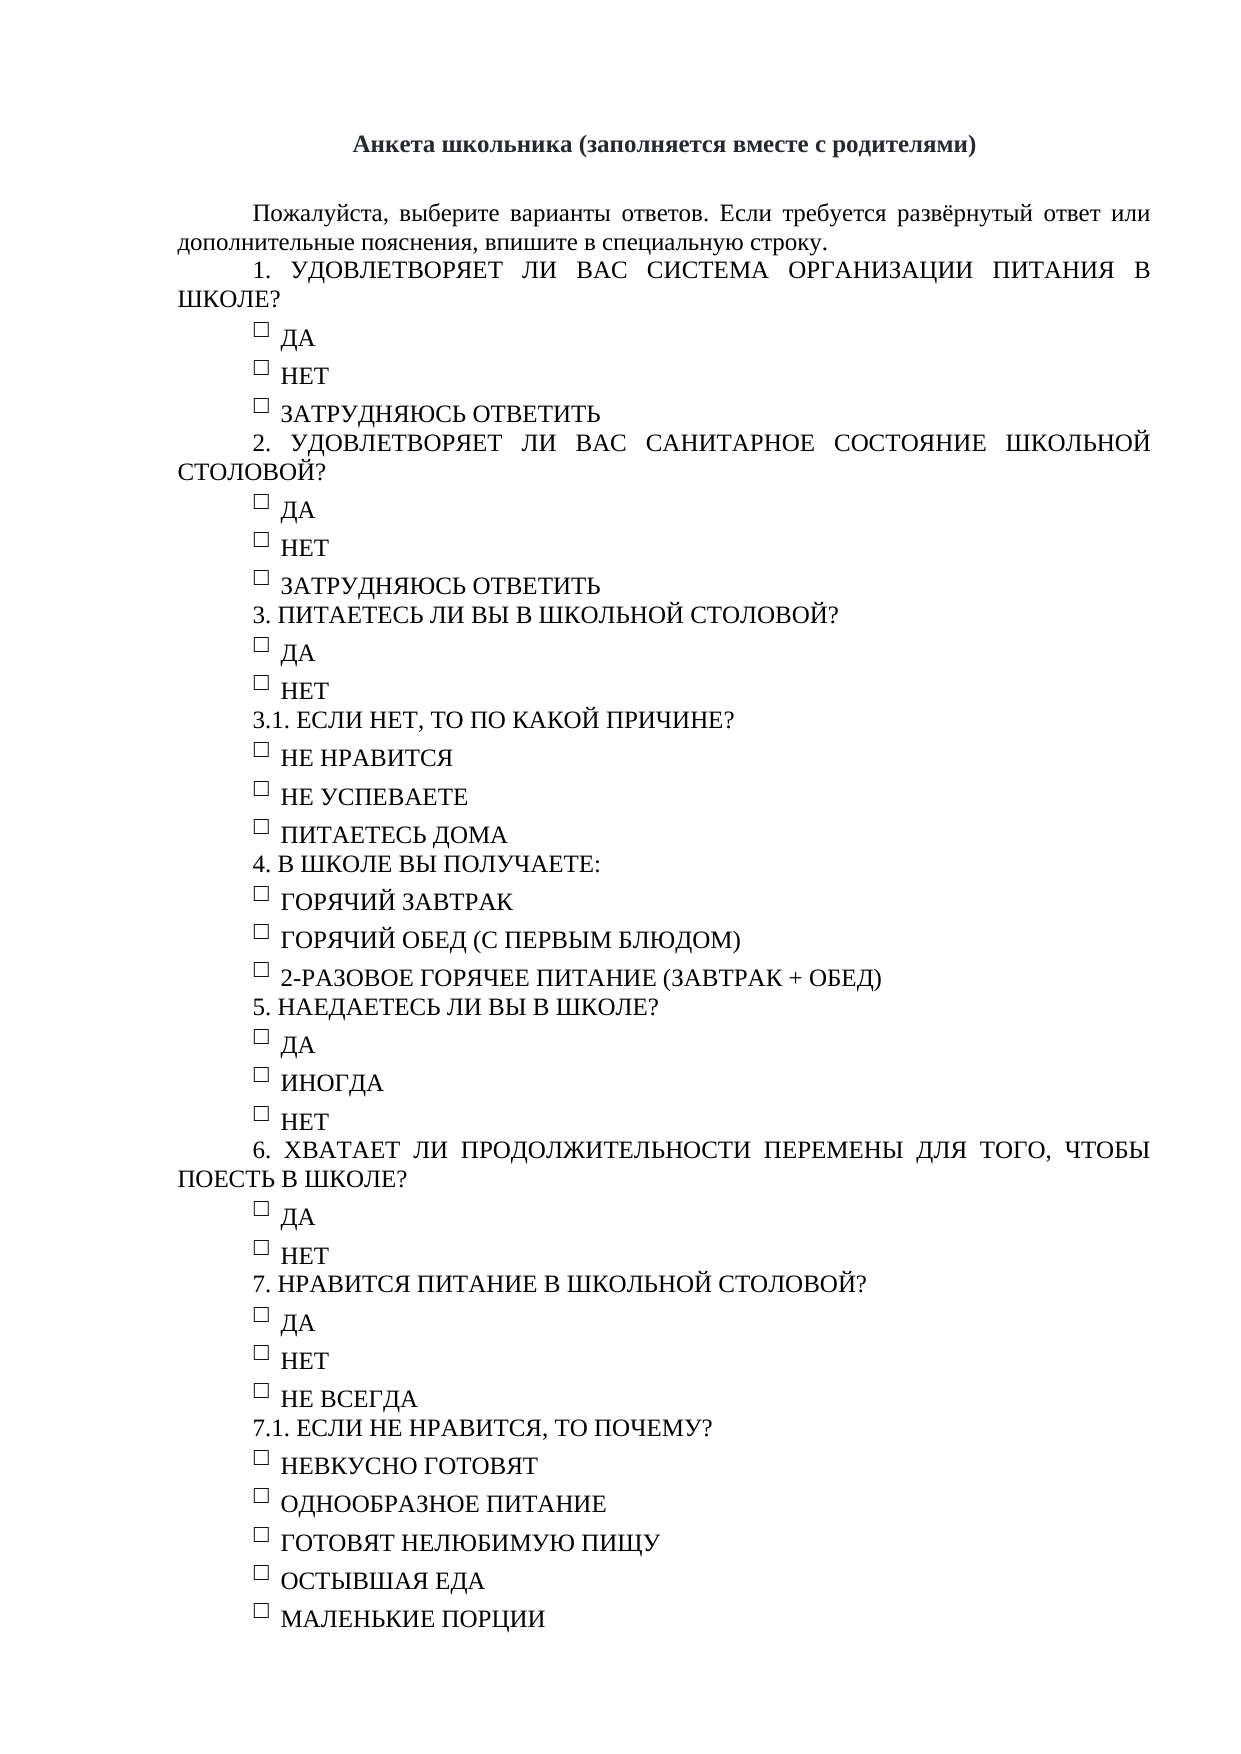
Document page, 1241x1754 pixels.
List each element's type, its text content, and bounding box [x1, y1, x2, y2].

text ДА [177, 485, 1152, 523]
text МАЛЕНЬКИЕ ПОРЦИИ [177, 1594, 1152, 1633]
text 4. В ШКОЛЕ ВЫ ПОЛУЧАЕТЕ: [177, 849, 1152, 877]
text НЕТ [177, 1097, 1152, 1136]
text ГОРЯЧИЙ ЗАВТРАК [177, 877, 1152, 916]
text 3. ПИТАЕТЕСЬ ЛИ ВЫ В ШКОЛЬНОЙ СТОЛОВОЙ? [177, 600, 1152, 629]
text ОСТЫВШАЯ ЕДА [177, 1556, 1152, 1594]
text ГОТОВЯТ НЕЛЮБИМУЮ ПИЩУ [177, 1518, 1152, 1556]
text 5. НАЕДАЕТЕСЬ ЛИ ВЫ В ШКОЛЕ? [177, 992, 1152, 1021]
text НЕВКУСНО ГОТОВЯТ [177, 1442, 1152, 1480]
text ДА [177, 629, 1152, 667]
text 6. ХВАТАЕТ ЛИ ПРОДОЛЖИТЕЛЬНОСТИ ПЕРЕМЕНЫ ДЛЯ ТОГО, ЧТОБЫ ПОЕСТЬ В ШКОЛЕ? [177, 1136, 1152, 1193]
text ОДНООБРАЗНОЕ ПИТАНИЕ [177, 1480, 1152, 1518]
text НЕ НРАВИТСЯ [177, 734, 1152, 772]
text ДА [177, 1298, 1152, 1336]
text 7.1. ЕСЛИ НЕ НРАВИТСЯ, ТО ПОЧЕМУ? [177, 1413, 1152, 1442]
text НЕТ [177, 1336, 1152, 1375]
text НЕТ [177, 667, 1152, 705]
text НЕТ [177, 523, 1152, 562]
text ГОРЯЧИЙ ОБЕД (С ПЕРВЫМ БЛЮДОМ) [177, 916, 1152, 954]
text ЗАТРУДНЯЮСЬ ОТВЕТИТЬ [177, 389, 1152, 428]
text ДА [177, 1193, 1152, 1231]
text НЕ УСПЕВАЕТЕ [177, 772, 1152, 810]
text ДА [177, 1021, 1152, 1059]
text ИНОГДА [177, 1059, 1152, 1097]
text 1. УДОВЛЕТВОРЯЕТ ЛИ ВАС СИСТЕМА ОРГАНИЗАЦИИ ПИТАНИЯ В ШКОЛЕ? [177, 256, 1152, 313]
text ДА [177, 313, 1152, 351]
text НЕТ [177, 1231, 1152, 1269]
text НЕТ [177, 351, 1152, 389]
text НЕ ВСЕГДА [177, 1375, 1152, 1413]
text 2. УДОВЛЕТВОРЯЕТ ЛИ ВАС САНИТАРНОЕ СОСТОЯНИЕ ШКОЛЬНОЙ СТОЛОВОЙ? [177, 428, 1152, 485]
text 7. НРАВИТСЯ ПИТАНИЕ В ШКОЛЬНОЙ СТОЛОВОЙ? [177, 1269, 1152, 1298]
text ПИТАЕТЕСЬ ДОМА [177, 810, 1152, 849]
text 3.1. ЕСЛИ НЕТ, ТО ПО КАКОЙ ПРИЧИНЕ? [177, 705, 1152, 734]
text ЗАТРУДНЯЮСЬ ОТВЕТИТЬ [177, 562, 1152, 600]
text Пожалуйста, выберите варианты ответов. Если требуется развёрнутый ответ или дополнительные пояснения, впишите в специальную строку. [177, 198, 1152, 256]
subtitle Анкета школьника (заполняется вместе с родителями) [177, 129, 1152, 158]
text 2-РАЗОВОЕ ГОРЯЧЕЕ ПИТАНИЕ (ЗАВТРАК + ОБЕД) [177, 954, 1152, 992]
